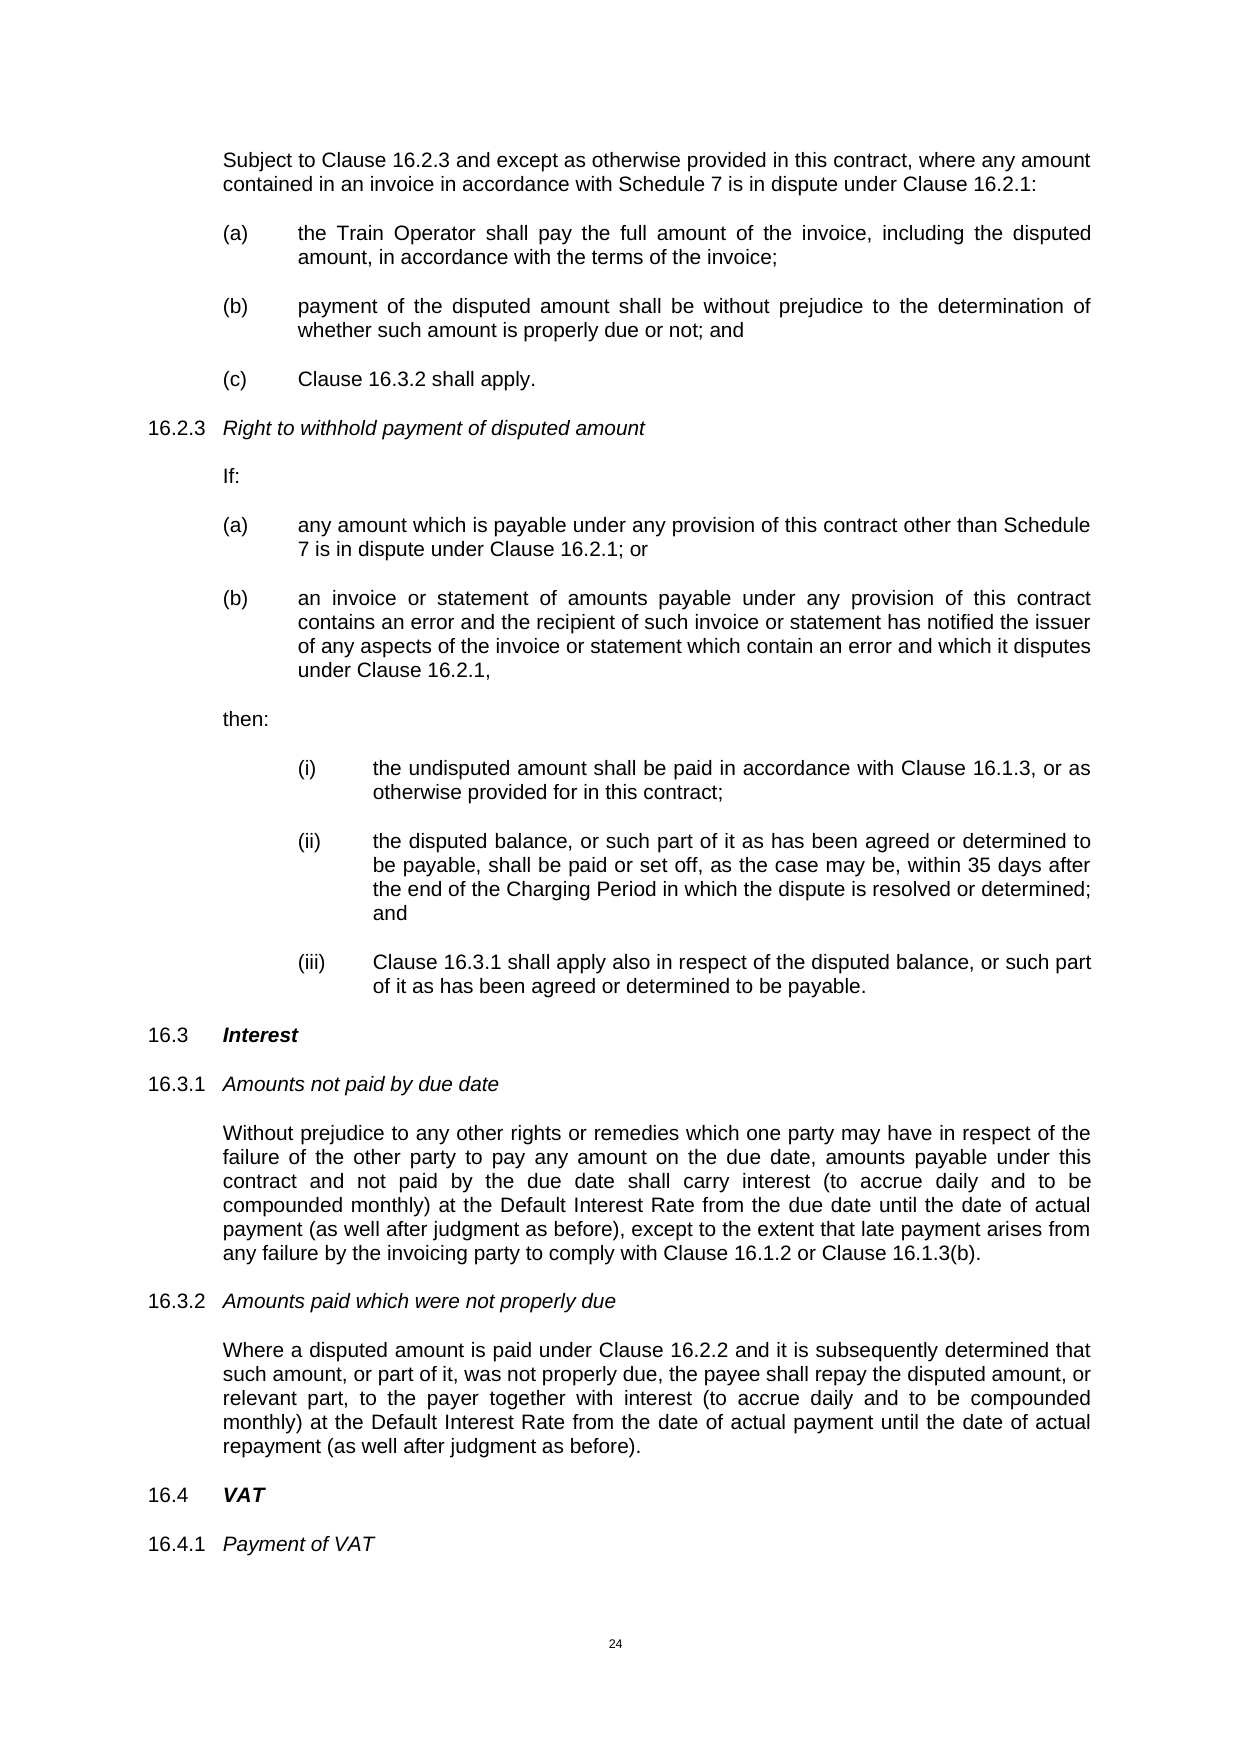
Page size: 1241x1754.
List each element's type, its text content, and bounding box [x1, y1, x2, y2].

subtitle any amount which is payable under any provision of this contract other than Schedule 7 is in dispute under Clause 16.2.1; or [223, 513, 1092, 561]
text then: [223, 707, 1092, 731]
subtitle Right to withhold payment of disputed amount [148, 415, 1092, 439]
subtitle Amounts not paid by due date [148, 1072, 1092, 1096]
text Subject to Clause 16.2.3 and except as otherwise provided in this contract, where any amount contained in an invoice in accordance with Schedule 7 is in dispute under Clause 16.2.1: [223, 148, 1092, 196]
subtitle VAT [148, 1483, 1092, 1507]
subtitle an invoice or statement of amounts payable under any provision of this contract contains an error and the recipient of such invoice or statement has notified the issuer of any aspects of the invoice or statement which contain an error and which it disputes under Clause 16.2.1, [223, 586, 1092, 682]
subtitle Clause 16.3.2 shall apply. [223, 366, 1092, 390]
subtitle Interest [148, 1023, 1092, 1047]
text If: [223, 464, 1092, 488]
subtitle the disputed balance, or such part of it as has been agreed or determined to be payable, shall be paid or set off, as the case may be, within 35 days after the end of the Charging Period in which the dispute is resolved or determined; and [298, 829, 1092, 925]
text Without prejudice to any other rights or remedies which one party may have in respect of the failure of the other party to pay any amount on the due date, amounts payable under this contract and not paid by the due date shall carry interest (to accrue daily and to be compounded monthly) at the Default Interest Rate from the due date until the date of actual payment (as well after judgment as before), except to the extent that late payment arises from any failure by the invoicing party to comply with Clause 16.1.2 or Clause 16.1.3(b). [223, 1121, 1092, 1264]
text Where a disputed amount is paid under Clause 16.2.2 and it is subsequently determined that such amount, or part of it, was not properly due, the payee shall repay the disputed amount, or relevant part, to the payer together with interest (to accrue daily and to be compounded monthly) at the Default Interest Rate from the date of actual payment until the date of actual repayment (as well after judgment as before). [223, 1338, 1092, 1458]
subtitle Payment of VAT [148, 1532, 1092, 1556]
subtitle the Train Operator shall pay the full amount of the invoice, including the disputed amount, in accordance with the terms of the invoice; [223, 221, 1092, 268]
subtitle Amounts paid which were not properly due [148, 1289, 1092, 1313]
subtitle Clause 16.3.1 shall apply also in respect of the disputed balance, or such part of it as has been agreed or determined to be payable. [298, 950, 1092, 998]
subtitle payment of the disputed amount shall be without prejudice to the determination of whether such amount is properly due or not; and [223, 293, 1092, 341]
subtitle the undisputed amount shall be paid in accordance with Clause 16.1.3, or as otherwise provided for in this contract; [298, 756, 1092, 804]
